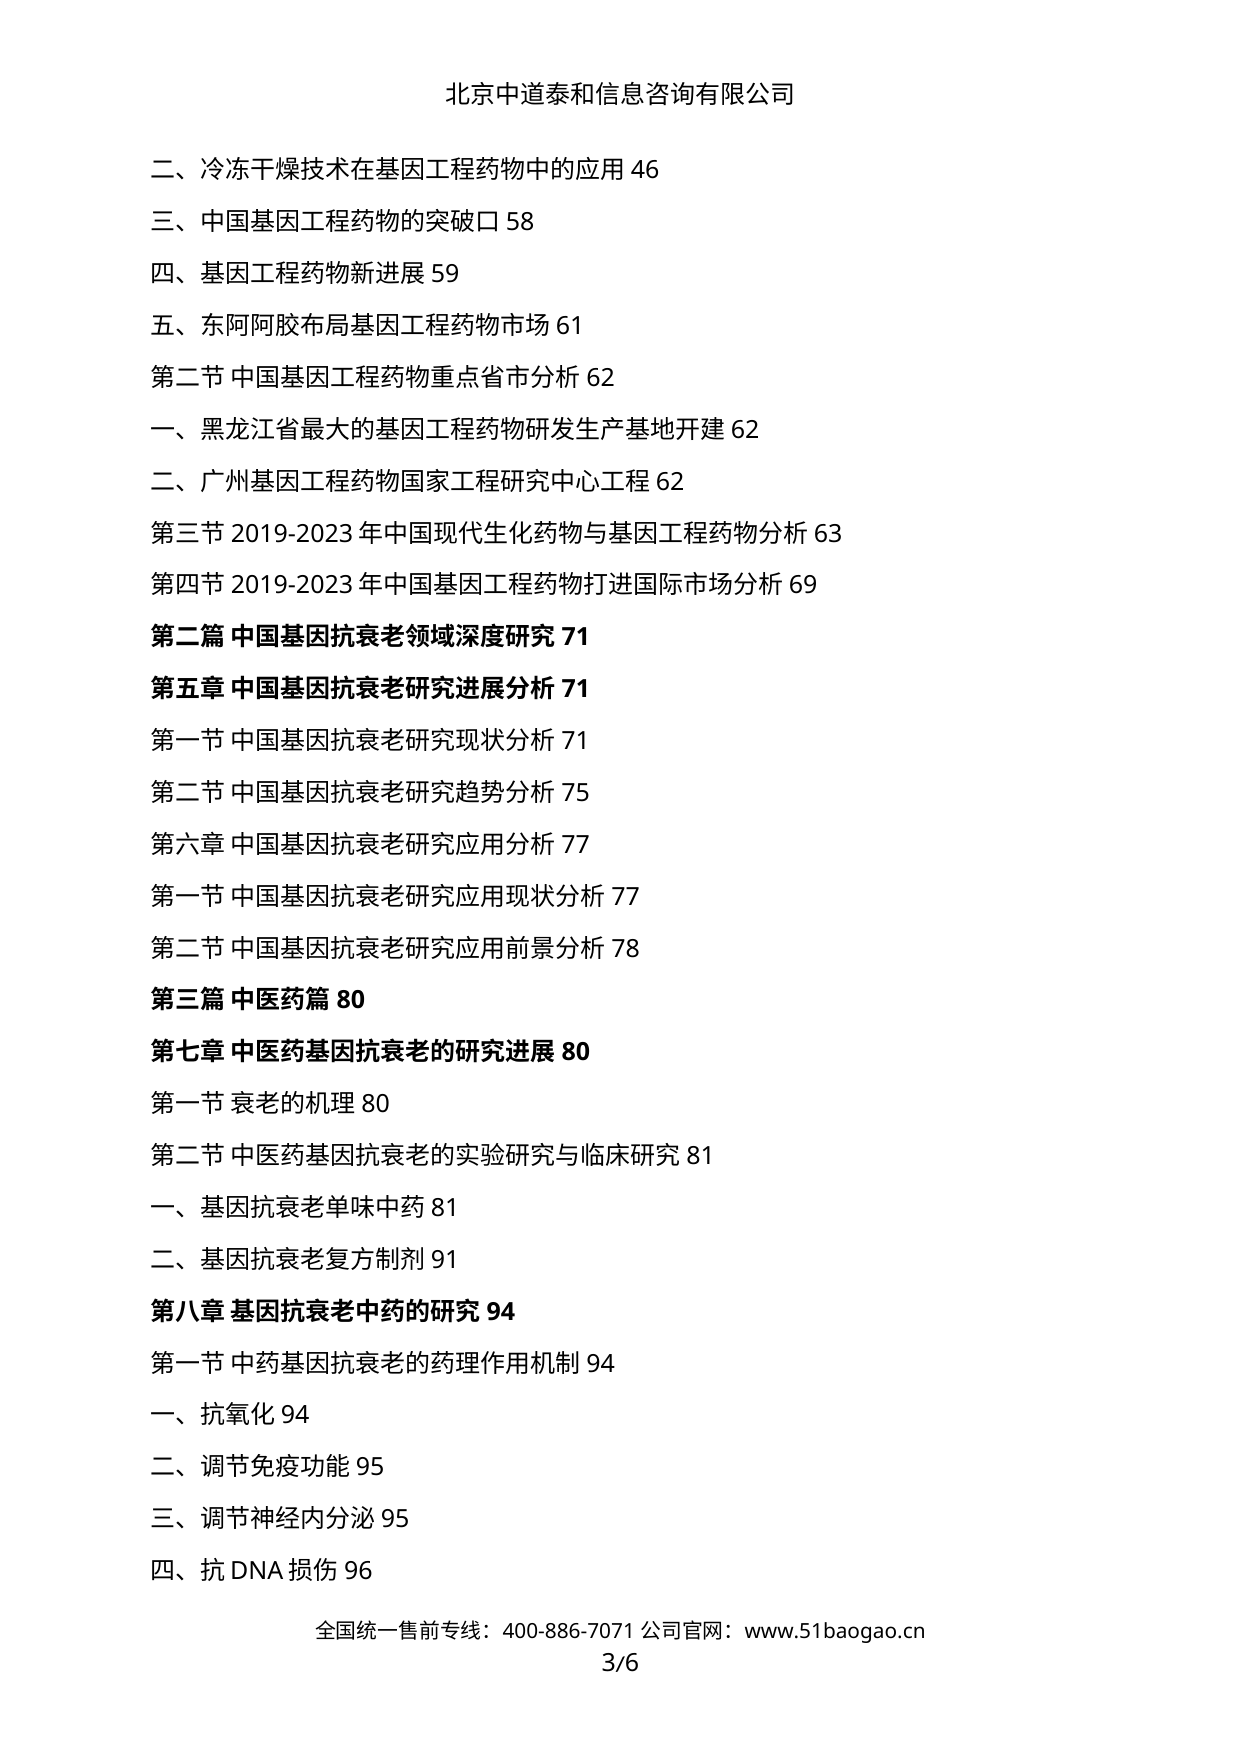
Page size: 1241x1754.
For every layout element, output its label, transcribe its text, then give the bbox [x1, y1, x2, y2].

text 第一节 中国基因抗衰老研究应用现状分析 77 [150, 876, 1090, 912]
text 第七章 中医药基因抗衰老的研究进展 80 [150, 1032, 1090, 1068]
text 二、广州基因工程药物国家工程研究中心工程 62 [150, 461, 1090, 497]
text 第三篇 中医药篇 80 [150, 980, 1090, 1016]
text 第四节 2019-2023年中国基因工程药物打进国际市场分析 69 [150, 565, 1090, 601]
text 第六章 中国基因抗衰老研究应用分析 77 [150, 824, 1090, 861]
text 二、冷冻干燥技术在基因工程药物中的应用 46 [150, 150, 1090, 186]
text 一、黑龙江省最大的基因工程药物研发生产基地开建 62 [150, 409, 1090, 446]
text 二、基因抗衰老复方制剂 91 [150, 1239, 1090, 1276]
text 第三节 2019-2023年中国现代生化药物与基因工程药物分析 63 [150, 513, 1090, 549]
text 二、调节免疫功能 95 [150, 1447, 1090, 1483]
text 三、中国基因工程药物的突破口 58 [150, 202, 1090, 238]
text 第一节 衰老的机理 80 [150, 1084, 1090, 1120]
text 第二节 中国基因工程药物重点省市分析 62 [150, 357, 1090, 394]
text 四、基因工程药物新进展 59 [150, 254, 1090, 290]
text 一、基因抗衰老单味中药 81 [150, 1187, 1090, 1224]
text 四、抗DNA损伤 96 [150, 1551, 1090, 1587]
text 第二篇 中国基因抗衰老领域深度研究 71 [150, 617, 1090, 653]
text 五、东阿阿胶布局基因工程药物市场 61 [150, 306, 1090, 342]
text 第二节 中国基因抗衰老研究趋势分析 75 [150, 772, 1090, 809]
text 第一节 中国基因抗衰老研究现状分析 71 [150, 721, 1090, 757]
text 三、调节神经内分泌 95 [150, 1499, 1090, 1535]
text 第八章 基因抗衰老中药的研究 94 [150, 1291, 1090, 1327]
text 第五章 中国基因抗衰老研究进展分析 71 [150, 669, 1090, 705]
text 第二节 中医药基因抗衰老的实验研究与临床研究 81 [150, 1136, 1090, 1172]
text 第二节 中国基因抗衰老研究应用前景分析 78 [150, 928, 1090, 964]
text 第一节 中药基因抗衰老的药理作用机制 94 [150, 1343, 1090, 1379]
text 一、抗氧化 94 [150, 1395, 1090, 1431]
